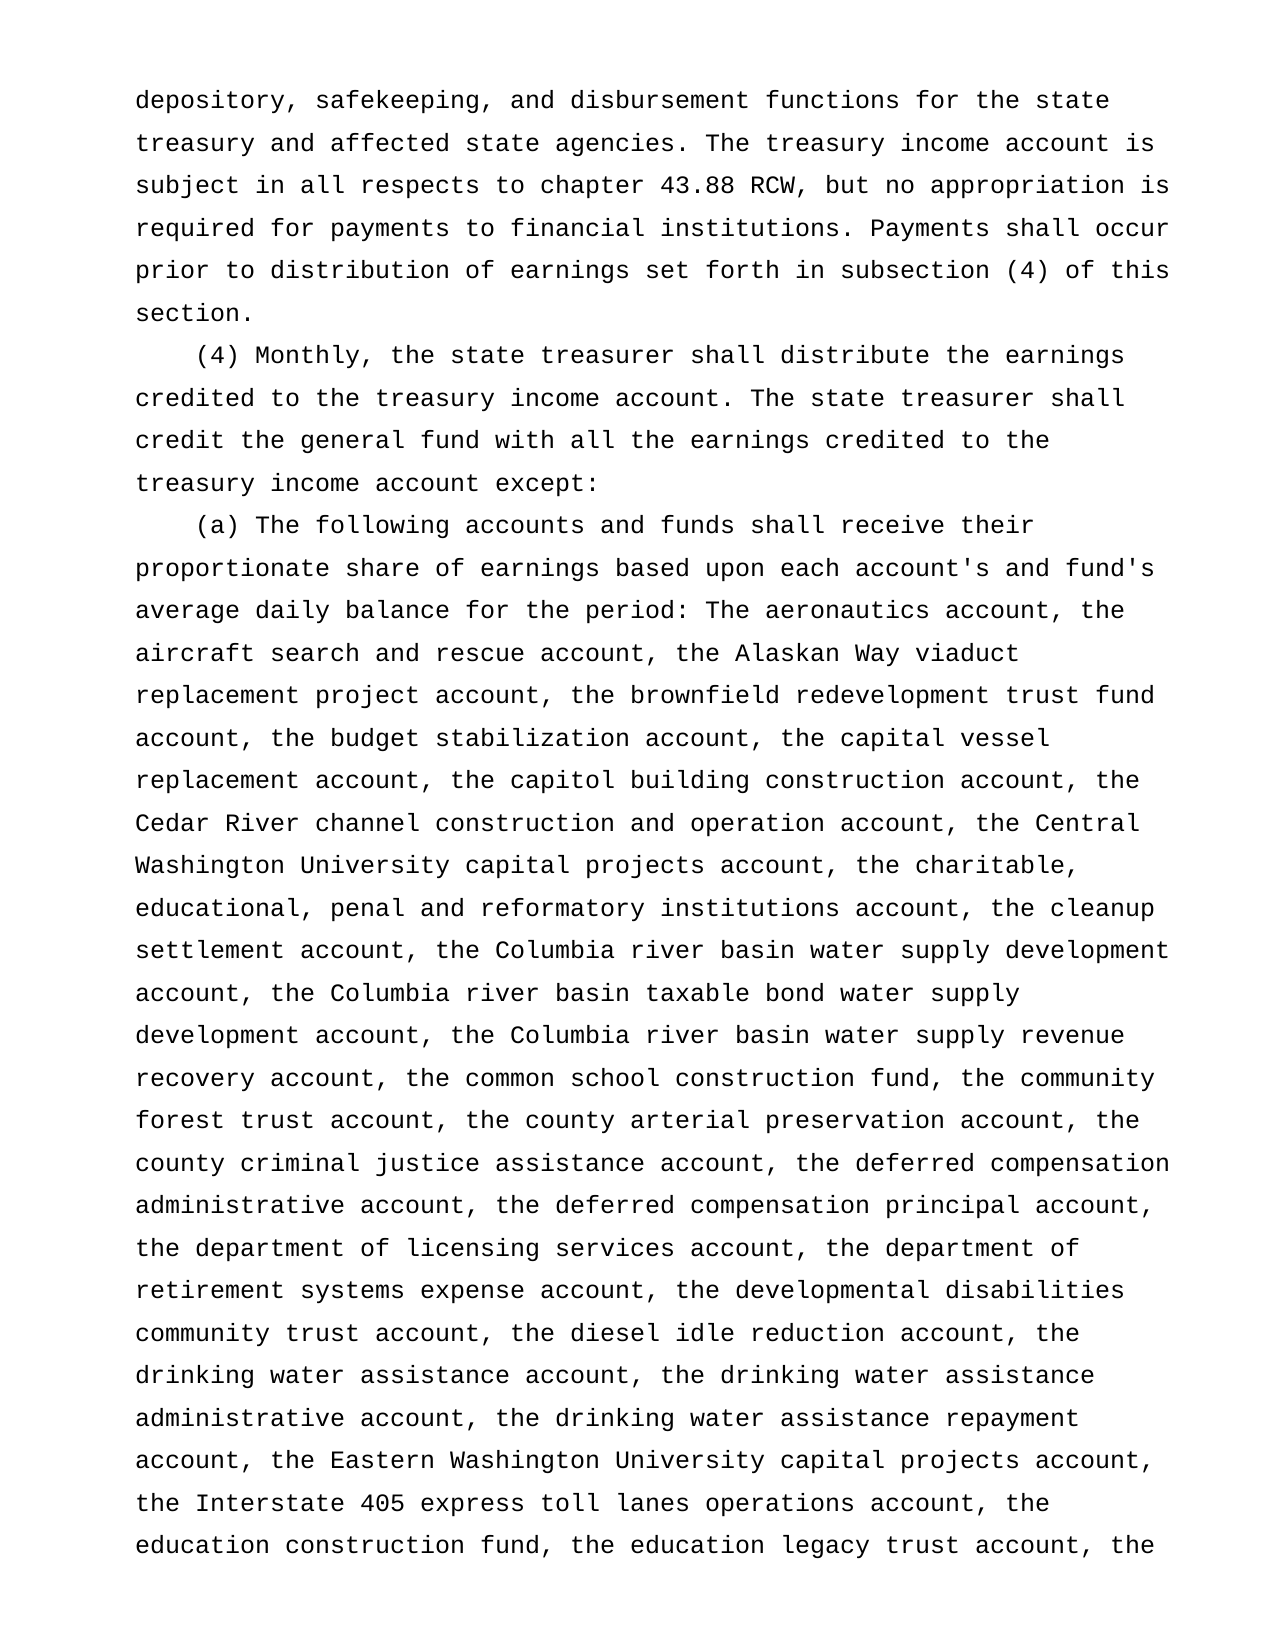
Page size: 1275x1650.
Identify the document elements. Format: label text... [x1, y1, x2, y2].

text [135, 75, 1170, 330]
text (4) Monthly, the state treasurer shall distribute the earnings credited to the treasury income account. The state treasurer shall credit the general fund with all the earnings credited to the treasury income account except: [135, 330, 1170, 500]
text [135, 500, 1170, 1562]
